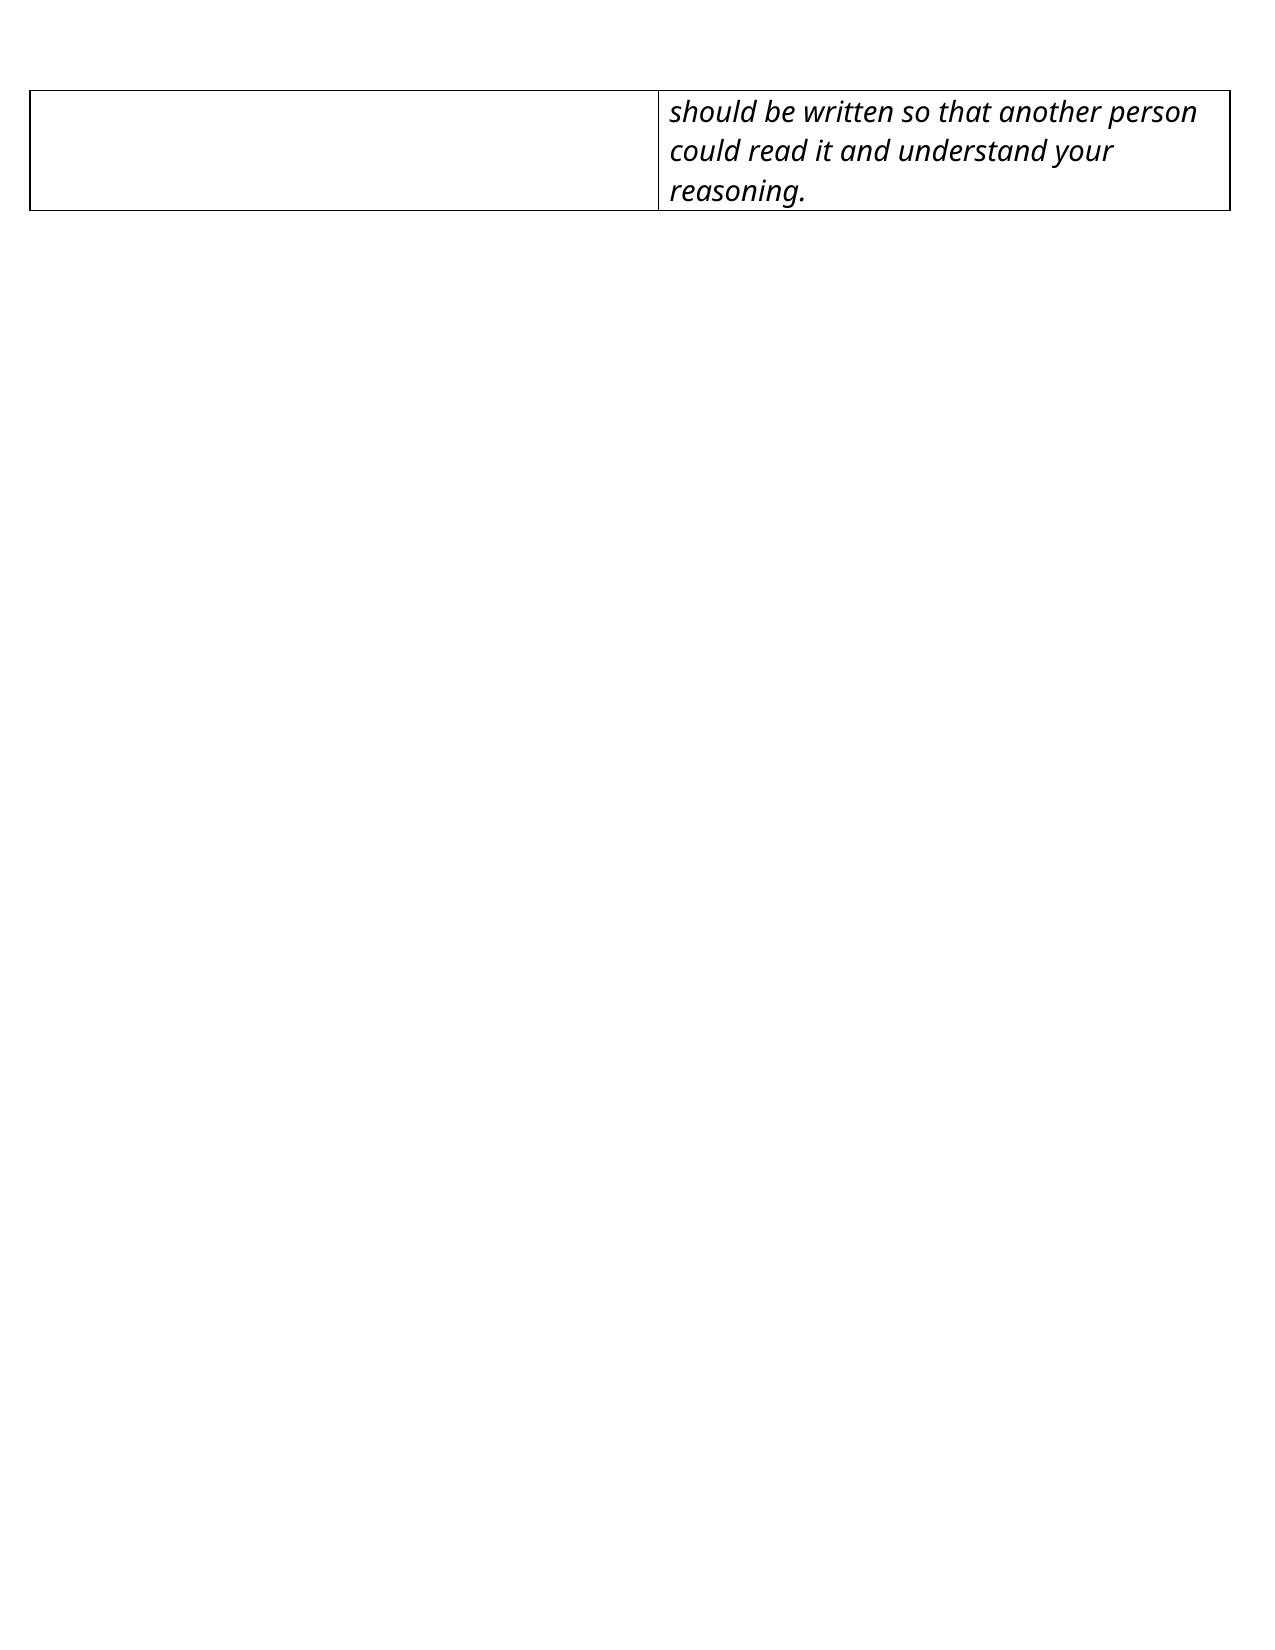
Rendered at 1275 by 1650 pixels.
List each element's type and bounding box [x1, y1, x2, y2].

table_cell [659, 91, 1229, 210]
table_cell [31, 91, 658, 210]
